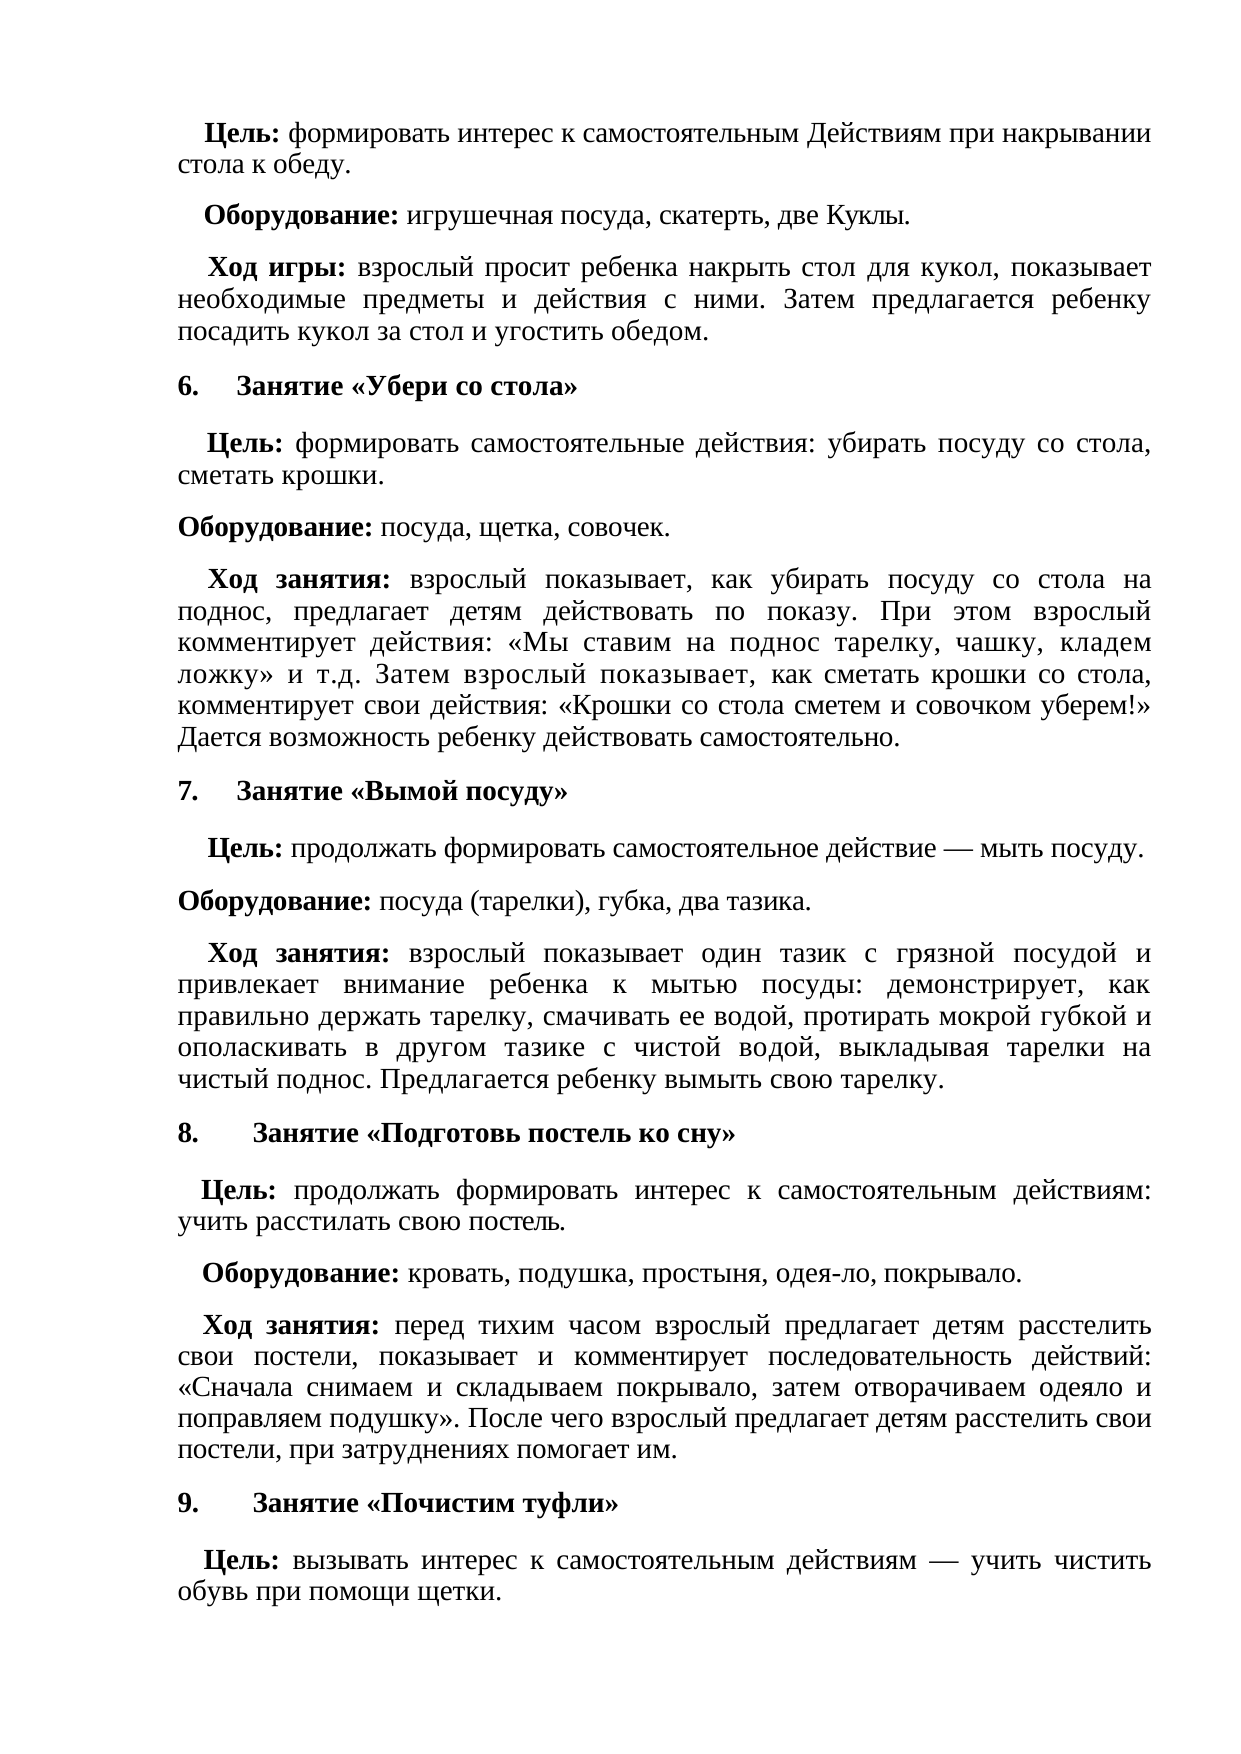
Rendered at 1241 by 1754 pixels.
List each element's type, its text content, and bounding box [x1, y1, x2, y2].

text 6. Занятие «Убери со стола» [177, 368, 1152, 402]
text 7. Занятие «Вымой посуду» [177, 773, 1152, 807]
text Цель: продолжать формировать самостоятельное действие — мыть посуду. [177, 832, 1152, 864]
text Ход занятия: перед тихим часом взрослый предлагает детям расстелить свои постели, показывает и комментирует последовательность действий: «Сначала снимаем и складываем покрывало, затем отворачиваем одеяло и поправляем подушку». После чего взрослый предлагает детям расстелить свои постели, при затруднениях помогает им. [177, 1309, 1152, 1464]
text Оборудование: игрушечная посуда, скатерть, две Куклы. [177, 200, 1152, 231]
text 9. Занятие «Почистим туфли» [177, 1485, 1152, 1519]
text Цель: продолжать формировать интерес к самостоятельным действиям: учить расстилать свою постель. [177, 1174, 1152, 1237]
text Оборудование: посуда (тарелки), губка, два тазика. [177, 885, 1152, 916]
text Цель: вызывать интерес к самостоятельным действиям — учить чистить обувь при помощи щетки. [177, 1545, 1152, 1607]
text 8. Занятие «Подготовь постель ко сну» [177, 1115, 1152, 1149]
text Цель: формировать самостоятельные действия: убирать посуду со стола, сметать крошки. [177, 427, 1152, 490]
text Ход занятия: взрослый показывает один тазик с грязной посудой и привлекает внимание ребенка к мытью посуды: демонстрирует, как правильно держать тарелку, смачивать ее водой, протирать мокрой губкой и ополаскивать в другом тазике с чистой водой, выкладывая тарелки на чистый поднос. Предлагается ребенку вымыть свою тарелку. [177, 937, 1152, 1094]
text Ход игры: взрослый просит ребенка накрыть стол для кукол, показывает необходимые предметы и действия с ними. Затем предлагается ребенку посадить кукол за стол и угостить обедом. [177, 251, 1152, 347]
text Оборудование: кровать, подушка, простыня, одея-ло, покрывало. [177, 1257, 1152, 1288]
text Ход занятия: взрослый показывает, как убирать посуду со стола на поднос, предлагает детям действовать по показу. При этом взрослый комментирует действия: «Мы ставим на поднос тарелку, чашку, кладем ложку» и т.д. Затем взрослый показывает, как сметать крошки со стола, комментирует свои действия: «Крошки со стола сметем и совочком уберем!» Дается возможность ребенку действовать самостоятельно. [177, 563, 1152, 752]
text Оборудование: посуда, щетка, совочек. [177, 511, 1152, 543]
text Цель: формировать интерес к самостоятельным Действиям при накрывании стола к обеду. [177, 118, 1152, 179]
